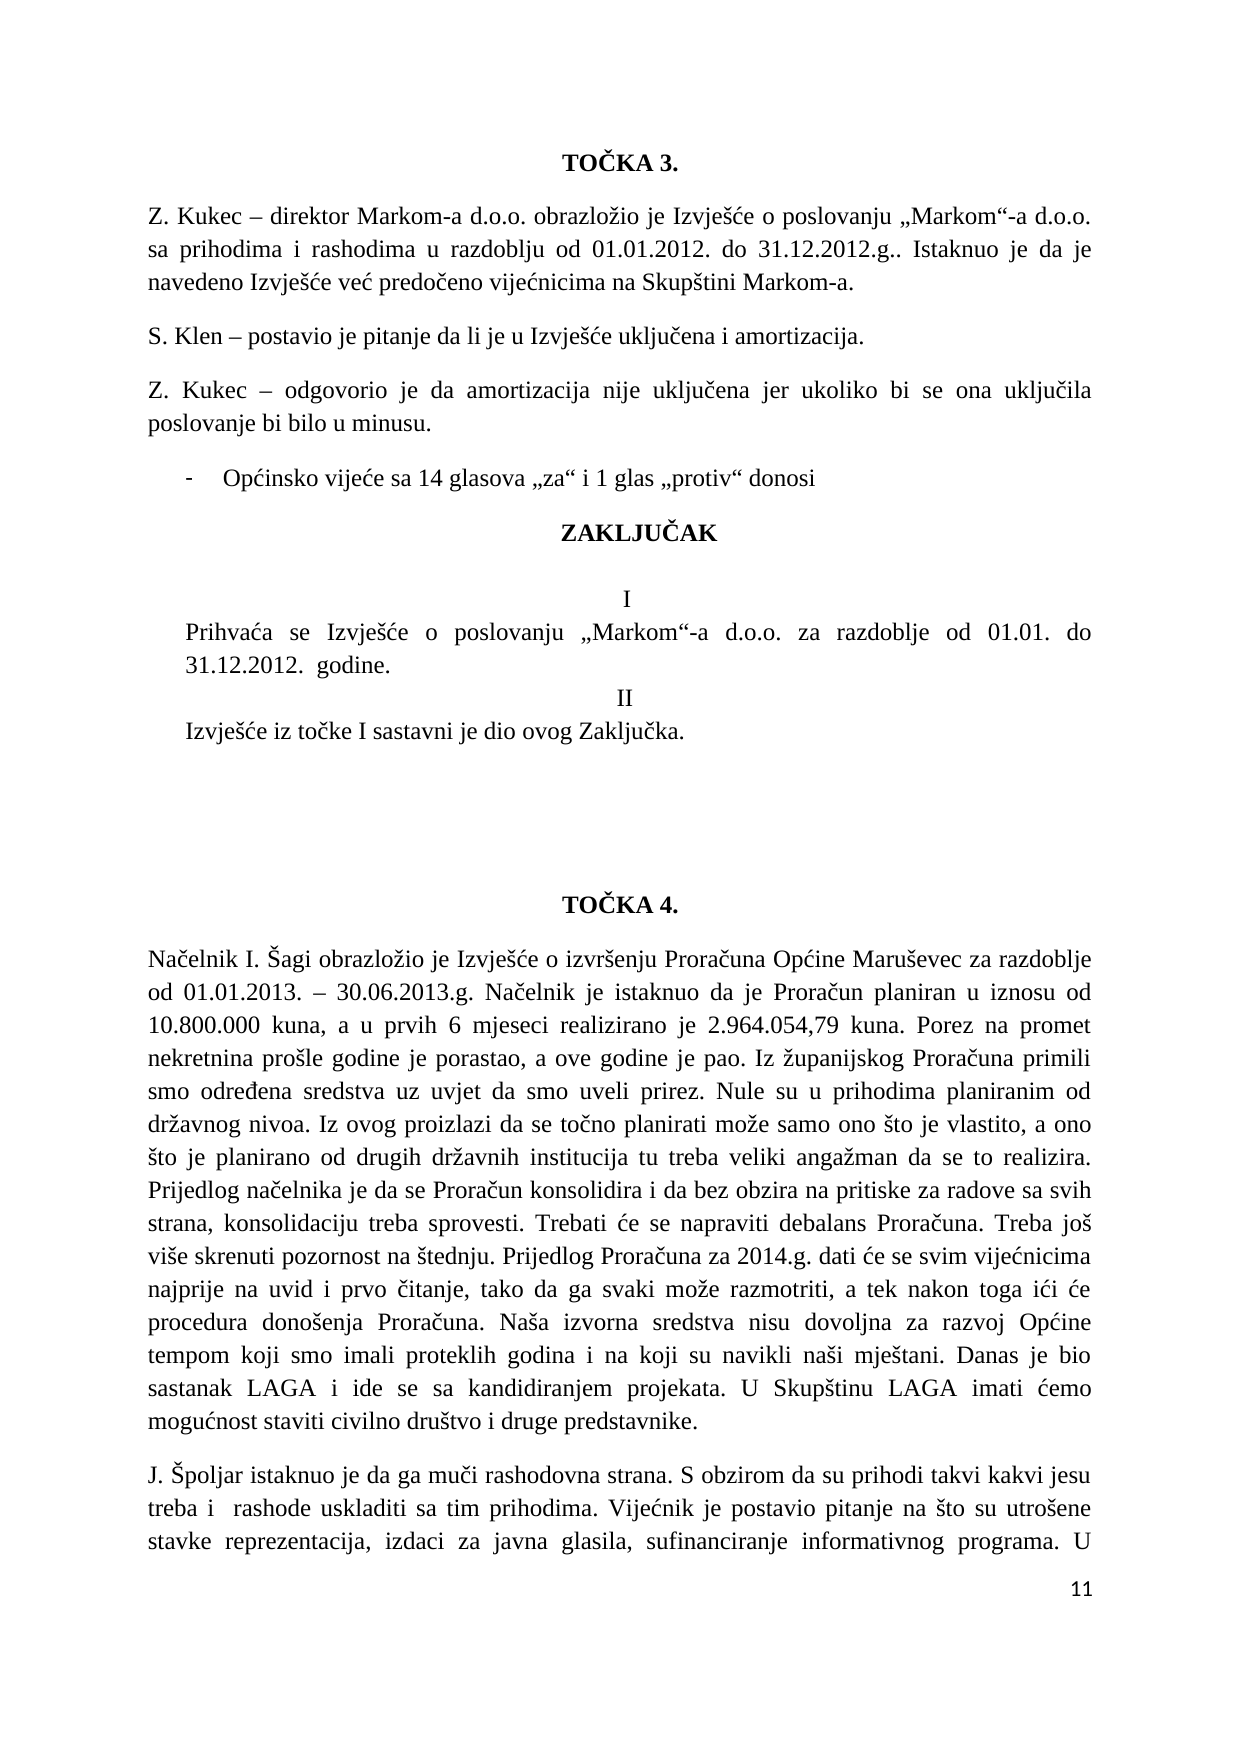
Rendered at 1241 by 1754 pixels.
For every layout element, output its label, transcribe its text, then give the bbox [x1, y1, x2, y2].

text TOČKA 3. [148, 148, 1093, 176]
list Općinsko vijeće sa 14 glasova „za“ i 1 glas „protiv“ donosi [185, 462, 1093, 493]
text Z. Kukec – direktor Markom-a d.o.o. obrazložio je Izvješće o poslovanju „Markom“-a d.o.o. sa prihodima i rashodima u razdoblju od 01.01.2012. do 31.12.2012.g.. Istaknuo je da je navedeno Izvješće već predočeno vijećnicima na Skupštini Markom-a. [148, 201, 1093, 296]
text I [185, 584, 1093, 613]
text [148, 1460, 1093, 1554]
text Načelnik I. Šagi obrazložio je Izvješće o izvršenju Proračuna Općine Maruševec za razdoblje od 01.01.2013. – 30.06.2013.g. Načelnik je istaknuo da je Proračun planiran u iznosu od 10.800.000 kuna, a u prvih 6 mjeseci realizirano je 2.964.054,79 kuna. Porez na promet nekretnina prošle godine je porastao, a ove godine je pao. Iz županijskog Proračuna primili smo određena sredstva uz uvjet da smo uveli prirez. Nule su u prihodima planiranim od državnog nivoa. Iz ovog proizlazi da se točno planirati može samo ono što je vlastito, a ono što je planirano od drugih državnih institucija tu treba veliki angažman da se to realizira. Prijedlog načelnika je da se Proračun konsolidira i da bez obzira na pritiske za radove sa svih strana, konsolidaciju treba sprovesti. Trebati će se napraviti debalans Proračuna. Treba još više skrenuti pozornost na štednju. Prijedlog Proračuna za 2014.g. dati će se svim vijećnicima najprije na uvid i prvo čitanje, tako da ga svaki može razmotriti, a tek nakon toga ići će procedura donošenja Proračuna. Naša izvorna sredstva nisu dovoljna za razvoj Općine tempom koji smo imali proteklih godina i na koji su navikli naši mještani. Danas je bio sastanak LAGA i ide se sa kandidiranjem projekata. U Skupštinu LAGA imati ćemo mogućnost staviti civilno društvo i druge predstavnike. [148, 944, 1093, 1435]
text TOČKA 4. [148, 890, 1093, 918]
text S. Klen – postavio je pitanje da li je u Izvješće uključena i amortizacija. [148, 321, 1093, 350]
text Prihvaća se Izvješće o poslovanju „Markom“-a d.o.o. za razdoblje od 01.01. do 31.12.2012. godine. [185, 617, 1093, 679]
text II [185, 683, 1093, 712]
text ZAKLJUČAK [185, 518, 1093, 547]
text Izvješće iz točke I sastavni je dio ovog Zaključka. [185, 716, 1093, 745]
text Z. Kukec – odgovorio je da amortizacija nije uključena jer ukoliko bi se ona uključila poslovanje bi bilo u minusu. [148, 375, 1093, 437]
